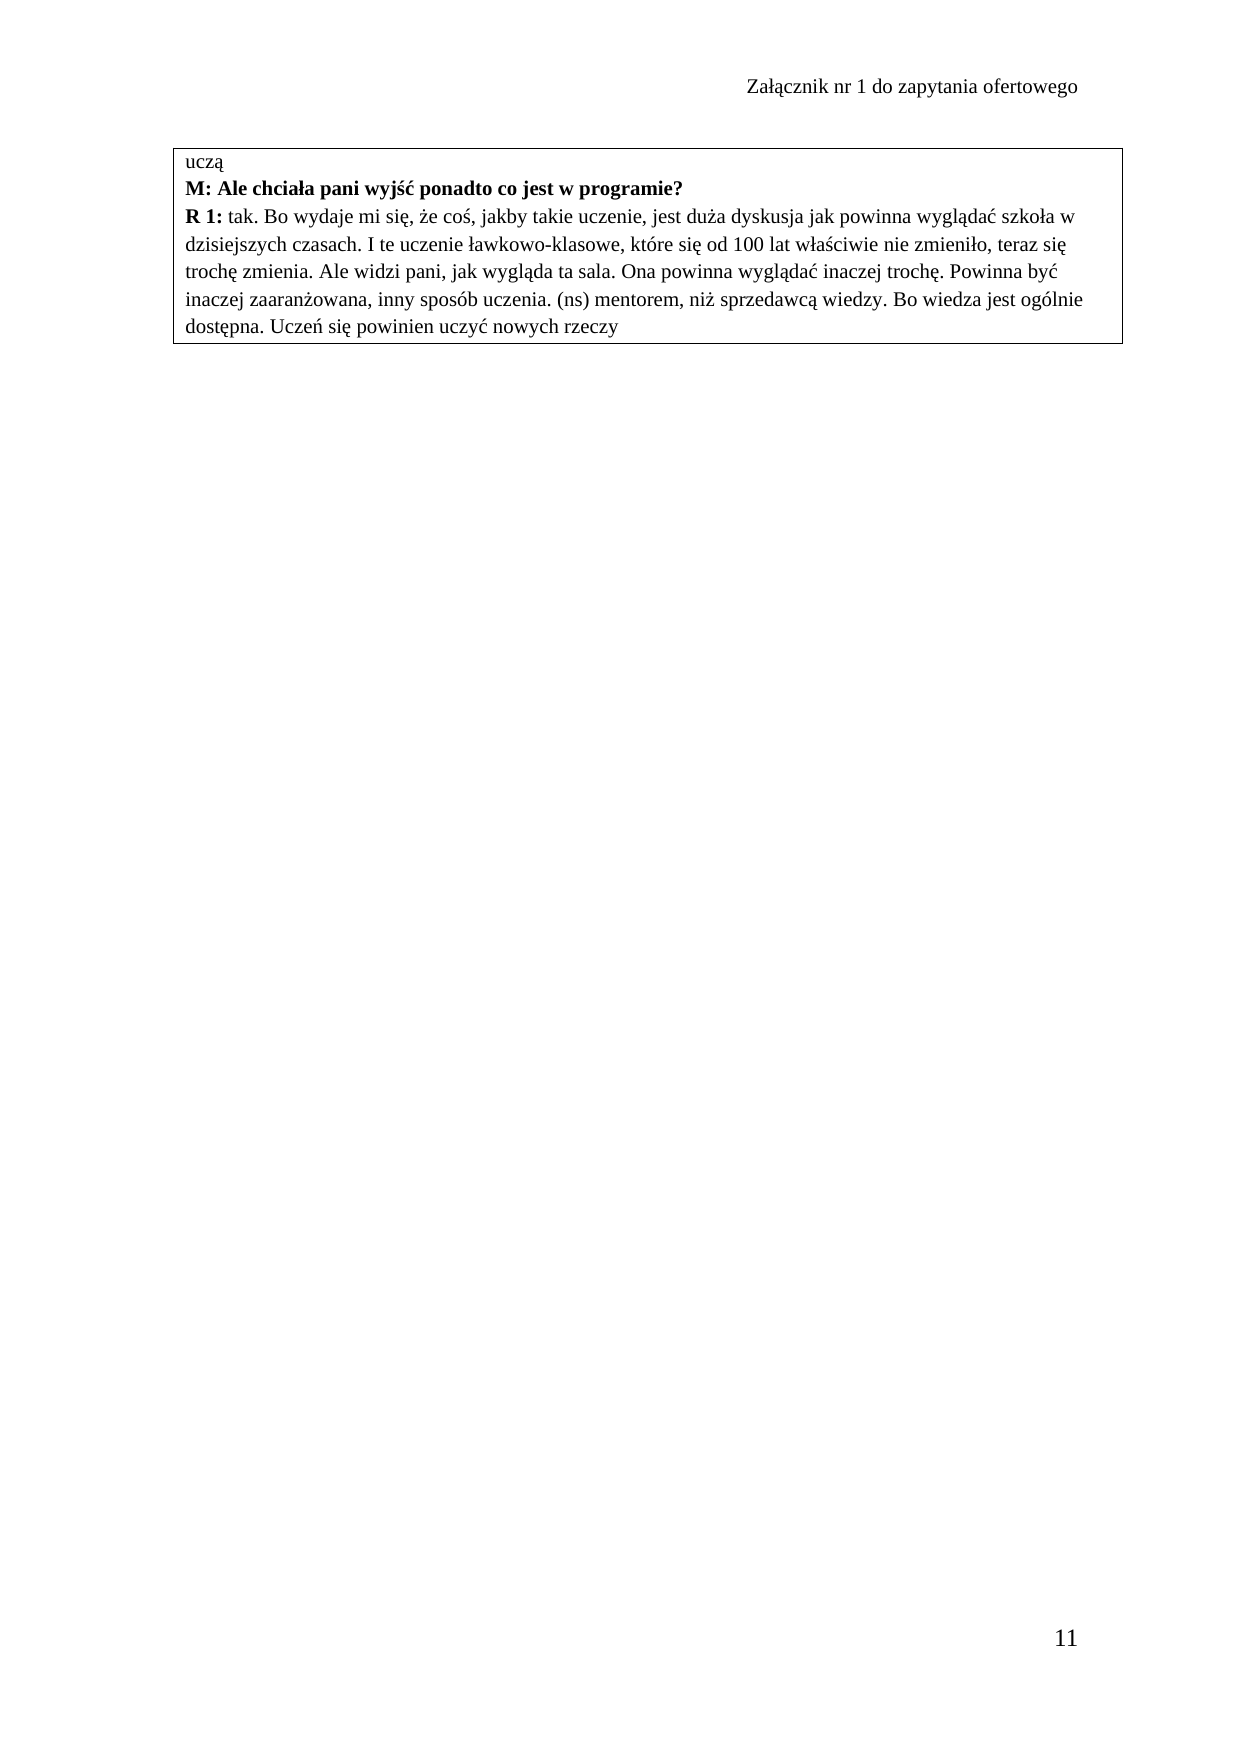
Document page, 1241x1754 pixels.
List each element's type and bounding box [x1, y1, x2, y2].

table_header [174, 149, 1122, 343]
